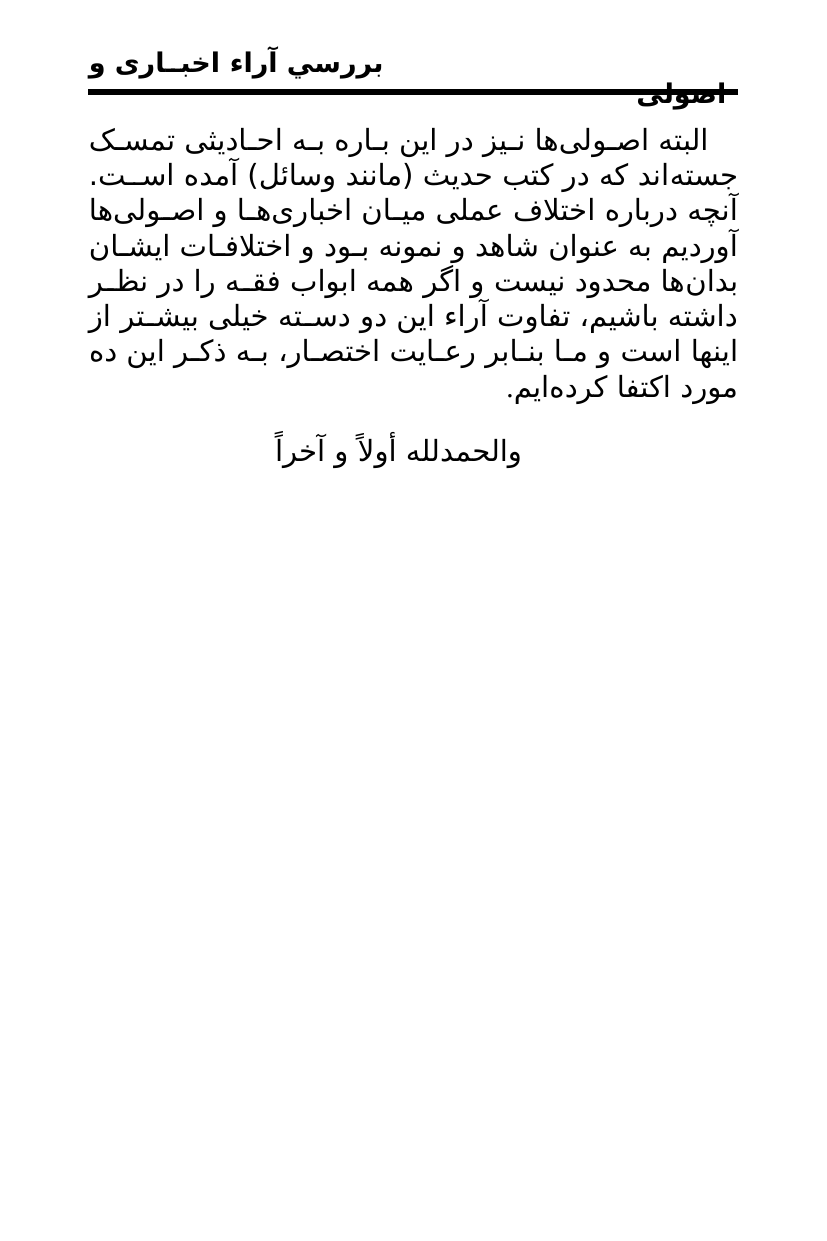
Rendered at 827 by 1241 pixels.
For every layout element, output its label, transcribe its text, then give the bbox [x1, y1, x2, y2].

text البته اصولی‌ها نیز در این باره به احادیثی تمسک جسته‌‌اند که در کتب حدیث (مانند وسائل) آمده است. آنچه درباره اختلاف عملی میان اخباری‌ها و اصولی‌ها آوردیم به عنوان شاهد و نمونه بود و اختلافات ایشان بدان‌ها محدود نیست و اگر همه ابواب فقه را در نظر داشته باشیم، تفاوت آراء این دو دسته خیلی بیشتر از اینها است و ما بنابر رعایت اختصار، به ذکر این ده مورد اکتفا کرده‌ایم. [89, 123, 738, 404]
text والحمدلله أولاً و آخراً [89, 434, 738, 468]
